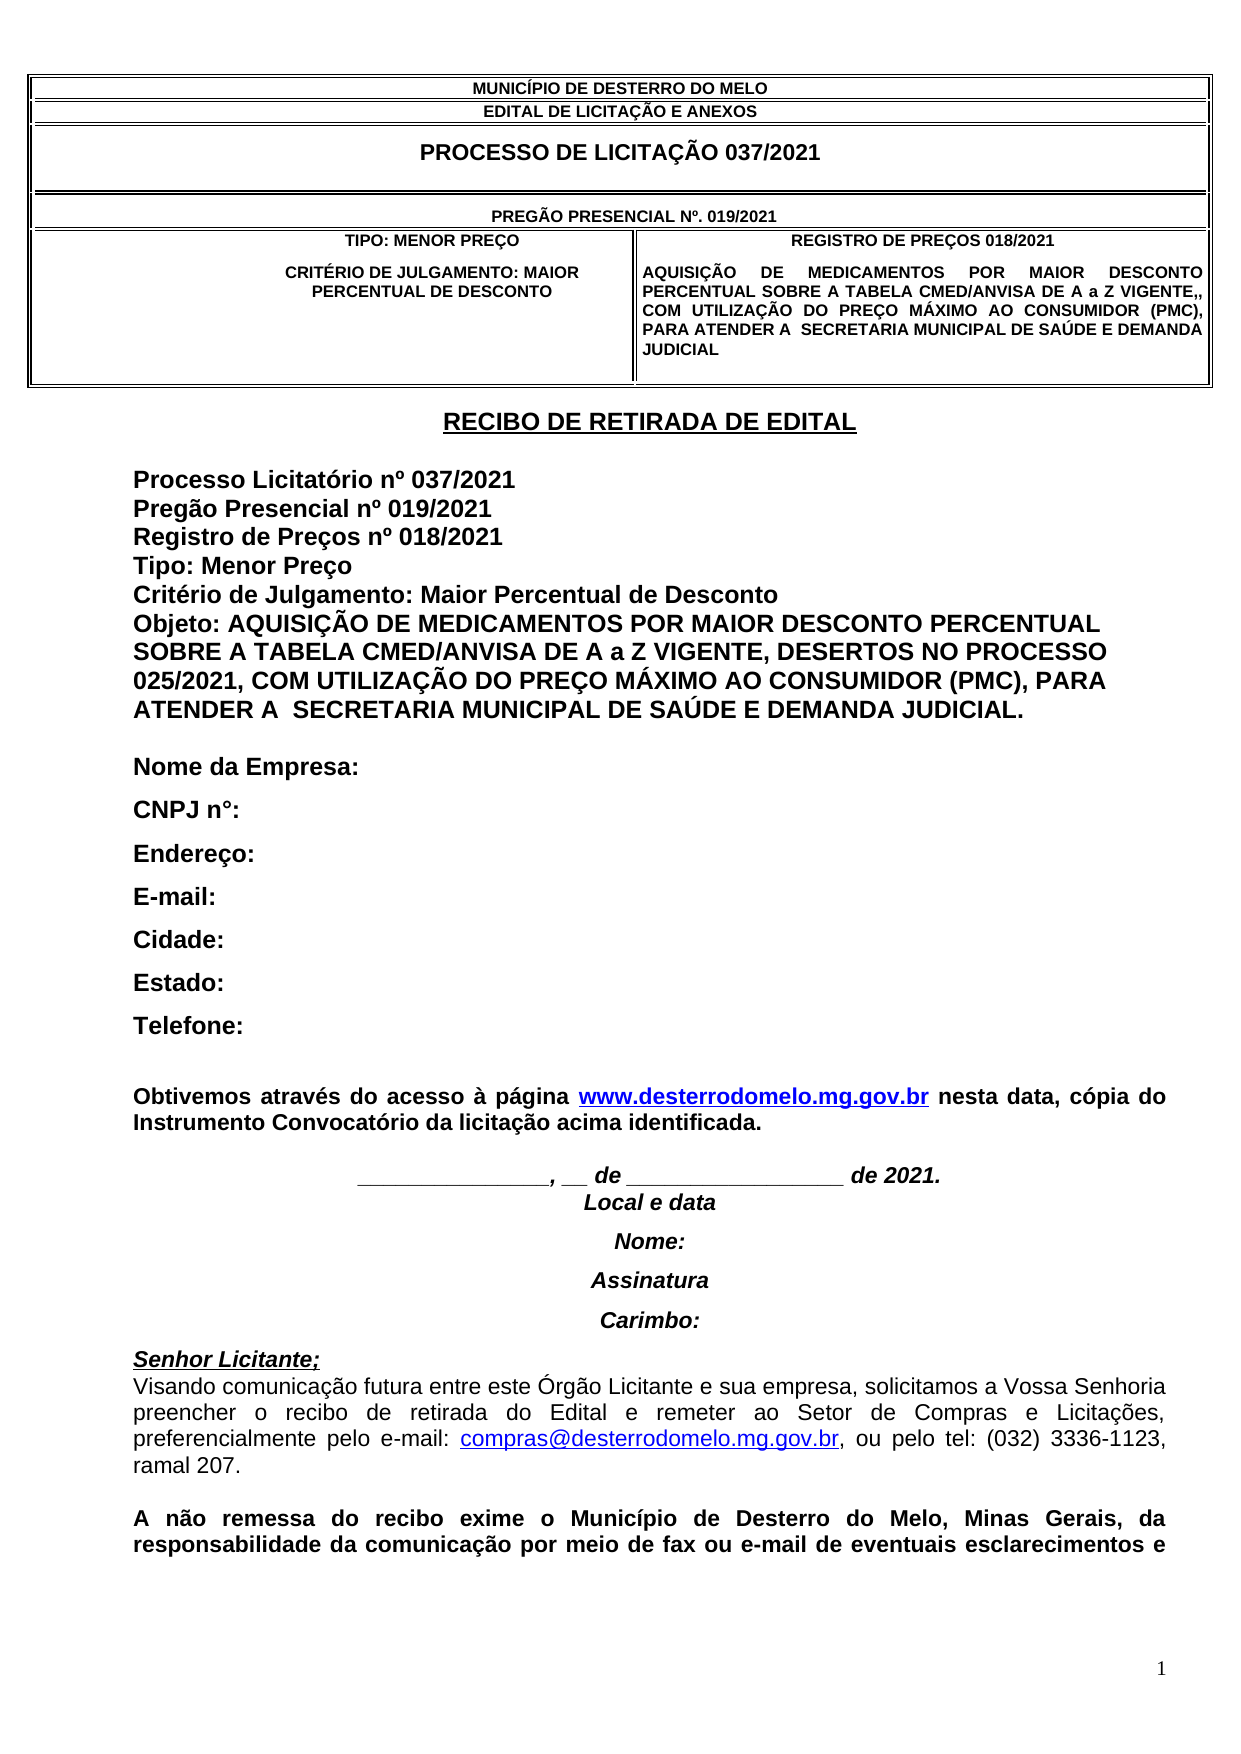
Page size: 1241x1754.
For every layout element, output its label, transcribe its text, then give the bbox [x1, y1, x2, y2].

text _______________, __ de _________________ de 2021. [133, 1162, 1167, 1188]
text Endereço: [133, 839, 1167, 867]
text Registro de Preços nº 018/2021 [133, 522, 1167, 551]
text Senhor Licitante; [133, 1346, 1167, 1373]
text Estado: [133, 968, 1167, 997]
text Processo Licitatório nº 037/2021 [133, 465, 1167, 494]
text Objeto: AQUISIÇÃO DE MEDICAMENTOS POR MAIOR DESCONTO PERCENTUAL SOBRE A TABELA CMED/ANVISA DE A a Z VIGENTE, DESERTOS NO PROCESSO 025/2021, COM UTILIZAÇÃO DO PREÇO MÁXIMO AO CONSUMIDOR (PMC), PARA ATENDER A SECRETARIA MUNICIPAL DE SAÚDE E DEMANDA JUDICIAL. [133, 609, 1167, 724]
text Nome: [133, 1228, 1167, 1254]
text Tipo: Menor Preço [133, 551, 1167, 580]
text E-mail: [133, 882, 1167, 911]
text Cidade: [133, 925, 1167, 954]
text Obtivemos através do acesso à página www.desterrodomelo.mg.gov.br nesta data, cópia do Instrumento Convocatório da licitação acima identificada. [133, 1083, 1167, 1136]
text RECIBO DE RETIRADA DE EDITAL [133, 407, 1167, 436]
text Local e data [133, 1188, 1167, 1215]
text Nome da Empresa: [133, 752, 1167, 781]
text Pregão Presencial nº 019/2021 [133, 494, 1167, 522]
text CNPJ n°: [133, 796, 1167, 824]
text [133, 1504, 1167, 1557]
text Carimbo: [133, 1307, 1167, 1333]
text Visando comunicação futura entre este Órgão Licitante e sua empresa, solicitamos a Vossa Senhoria preencher o recibo de retirada do Edital e remeter ao Setor de Compras e Licitações, preferencialmente pelo e-mail: compras@desterrodomelo.mg.gov.br, ou pelo tel: (032) 3336-1123, ramal 207. [133, 1373, 1167, 1478]
text Assinatura [133, 1267, 1167, 1294]
text Telefone: [133, 1011, 1167, 1040]
text Critério de Julgamento: Maior Percentual de Desconto [133, 580, 1167, 609]
